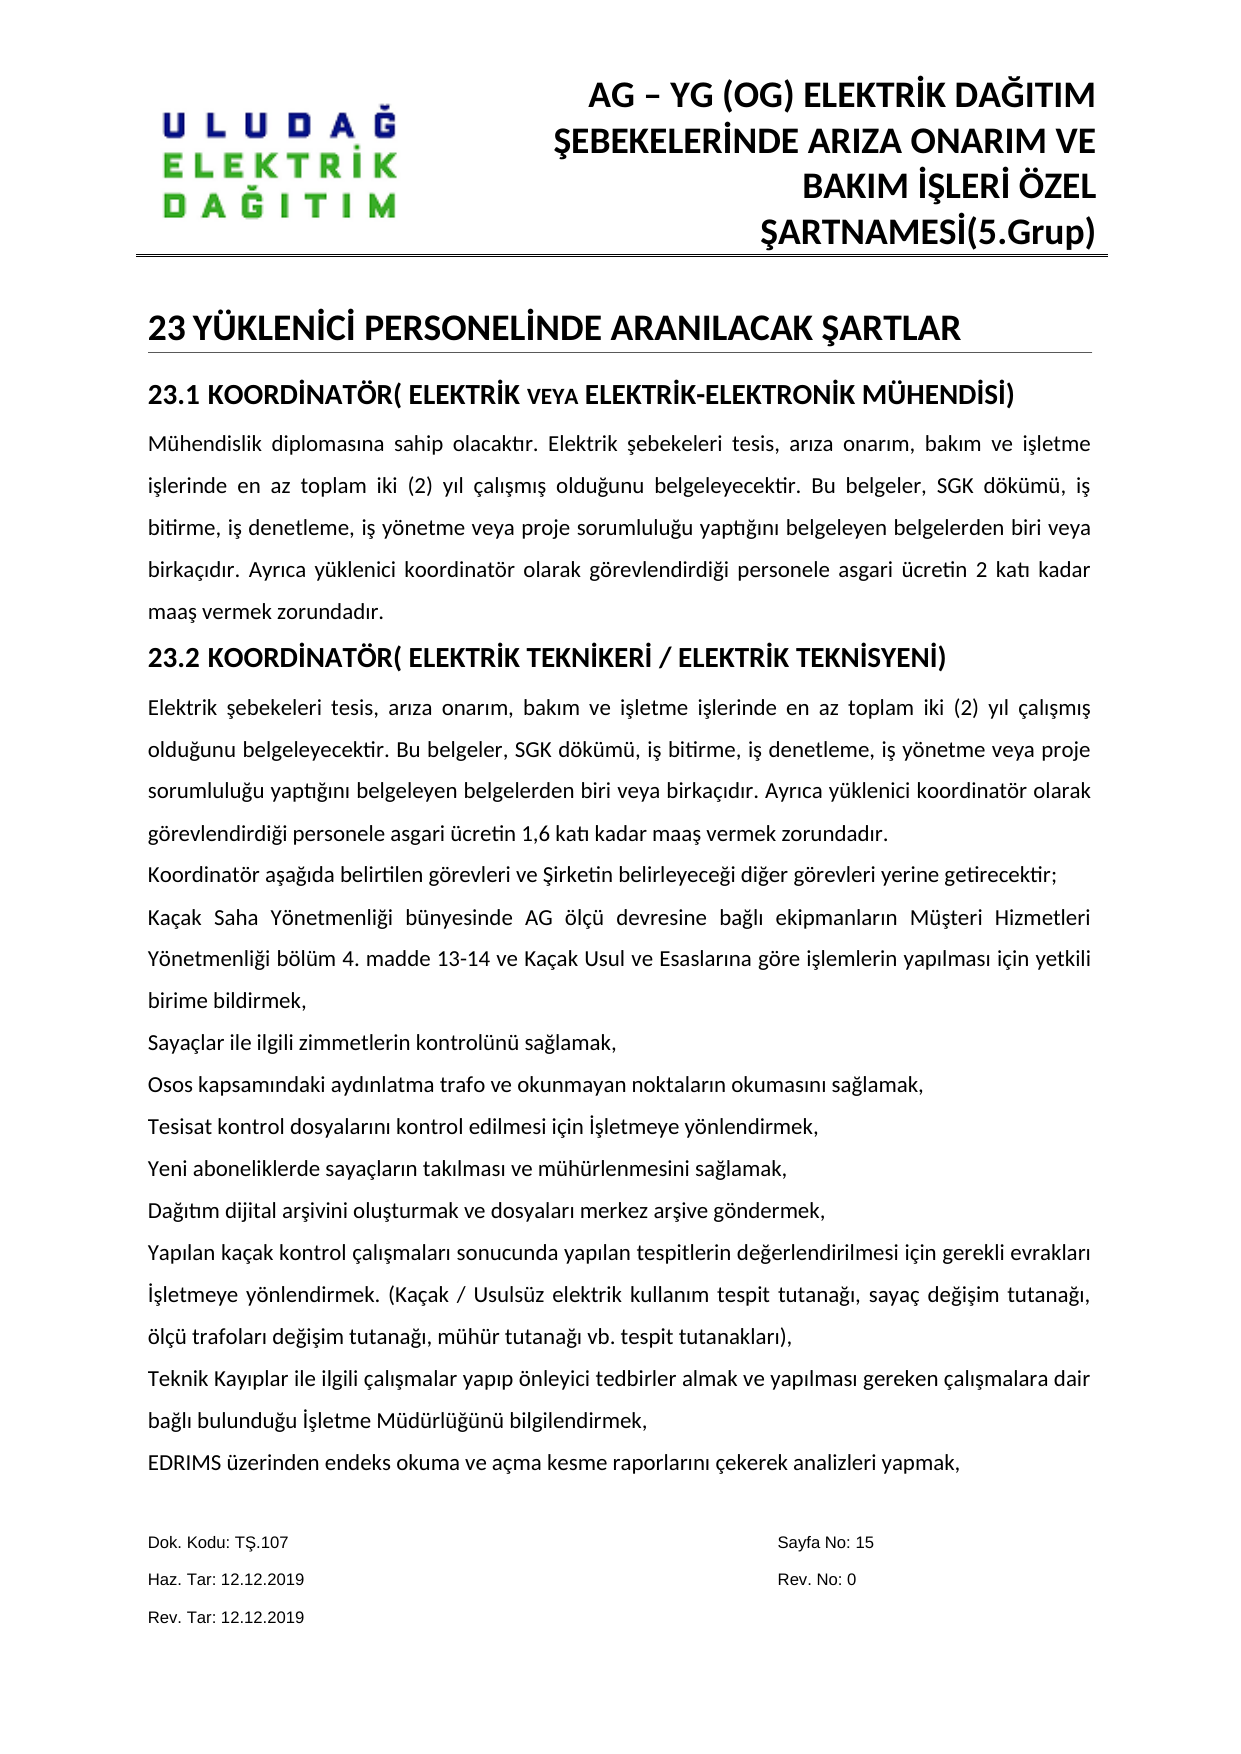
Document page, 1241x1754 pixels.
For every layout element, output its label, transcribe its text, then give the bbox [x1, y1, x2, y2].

subtitle YÜKLENİCİ PERSONELİNDE ARANILACAK ŞARTLAR [148, 304, 1092, 352]
text Dağıtım dijital arşivini oluşturmak ve dosyaları merkez arşive göndermek, [148, 1196, 1092, 1224]
text Kaçak Saha Yönetmenliği bünyesinde AG ölçü devresine bağlı ekipmanların Müşteri Hizmetleri Yönetmenliği bölüm 4. madde 13-14 ve Kaçak Usul ve Esaslarına göre işlemlerin yapılması için yetkili birime bildirmek, [148, 903, 1092, 1014]
text Elektrik şebekeleri tesis, arıza onarım, bakım ve işletme işlerinde en az toplam iki (2) yıl çalışmış olduğunu belgeleyecektir. Bu belgeler, SGK dökümü, iş bitirme, iş denetleme, iş yönetme veya proje sorumluluğu yaptığını belgeleyen belgelerden biri veya birkaçıdır. Ayrıca yüklenici koordinatör olarak görevlendirdiği personele asgari ücretin 1,6 katı kadar maaş vermek zorundadır. [148, 693, 1092, 847]
text EDRIMS üzerinden endeks okuma ve açma kesme raporlarını çekerek analizleri yapmak, [148, 1448, 1092, 1476]
subtitle KOORDİNATÖR( ELEKTRİK TEKNİKERİ / ELEKTRİK TEKNİSYENİ) [148, 639, 1092, 675]
subtitle KOORDİNATÖR( ELEKTRİK veya ELEKTRİK-ELEKTRONİK MÜHENDİSİ) [148, 376, 1092, 412]
text Osos kapsamındaki aydınlatma trafo ve okunmayan noktaların okumasını sağlamak, [148, 1071, 1092, 1098]
text Teknik Kayıplar ile ilgili çalışmalar yapıp önleyici tedbirler almak ve yapılması gereken çalışmalara dair bağlı bulunduğu İşletme Müdürlüğünü bilgilendirmek, [148, 1364, 1092, 1434]
text Yeni aboneliklerde sayaçların takılması ve mühürlenmesini sağlamak, [148, 1154, 1092, 1182]
text Tesisat kontrol dosyalarını kontrol edilmesi için İşletmeye yönlendirmek, [148, 1112, 1092, 1141]
text Mühendislik diplomasına sahip olacaktır. Elektrik şebekeleri tesis, arıza onarım, bakım ve işletme işlerinde en az toplam iki (2) yıl çalışmış olduğunu belgeleyecektir. Bu belgeler, SGK dökümü, iş bitirme, iş denetleme, iş yönetme veya proje sorumluluğu yaptığını belgeleyen belgelerden biri veya birkaçıdır. Ayrıca yüklenici koordinatör olarak görevlendirdiği personele asgari ücretin 2 katı kadar maaş vermek zorundadır. [148, 429, 1092, 625]
text Sayaçlar ile ilgili zimmetlerin kontrolünü sağlamak, [148, 1028, 1092, 1057]
text Yapılan kaçak kontrol çalışmaları sonucunda yapılan tespitlerin değerlendirilmesi için gerekli evrakları İşletmeye yönlendirmek. (Kaçak / Usulsüz elektrik kullanım tespit tutanağı, sayaç değişim tutanağı, ölçü trafoları değişim tutanağı, mühür tutanağı vb. tespit tutanakları), [148, 1238, 1092, 1350]
text Koordinatör aşağıda belirtilen görevleri ve Şirketin belirleyeceği diğer görevleri yerine getirecektir; [148, 861, 1092, 889]
picture [147, 97, 415, 227]
